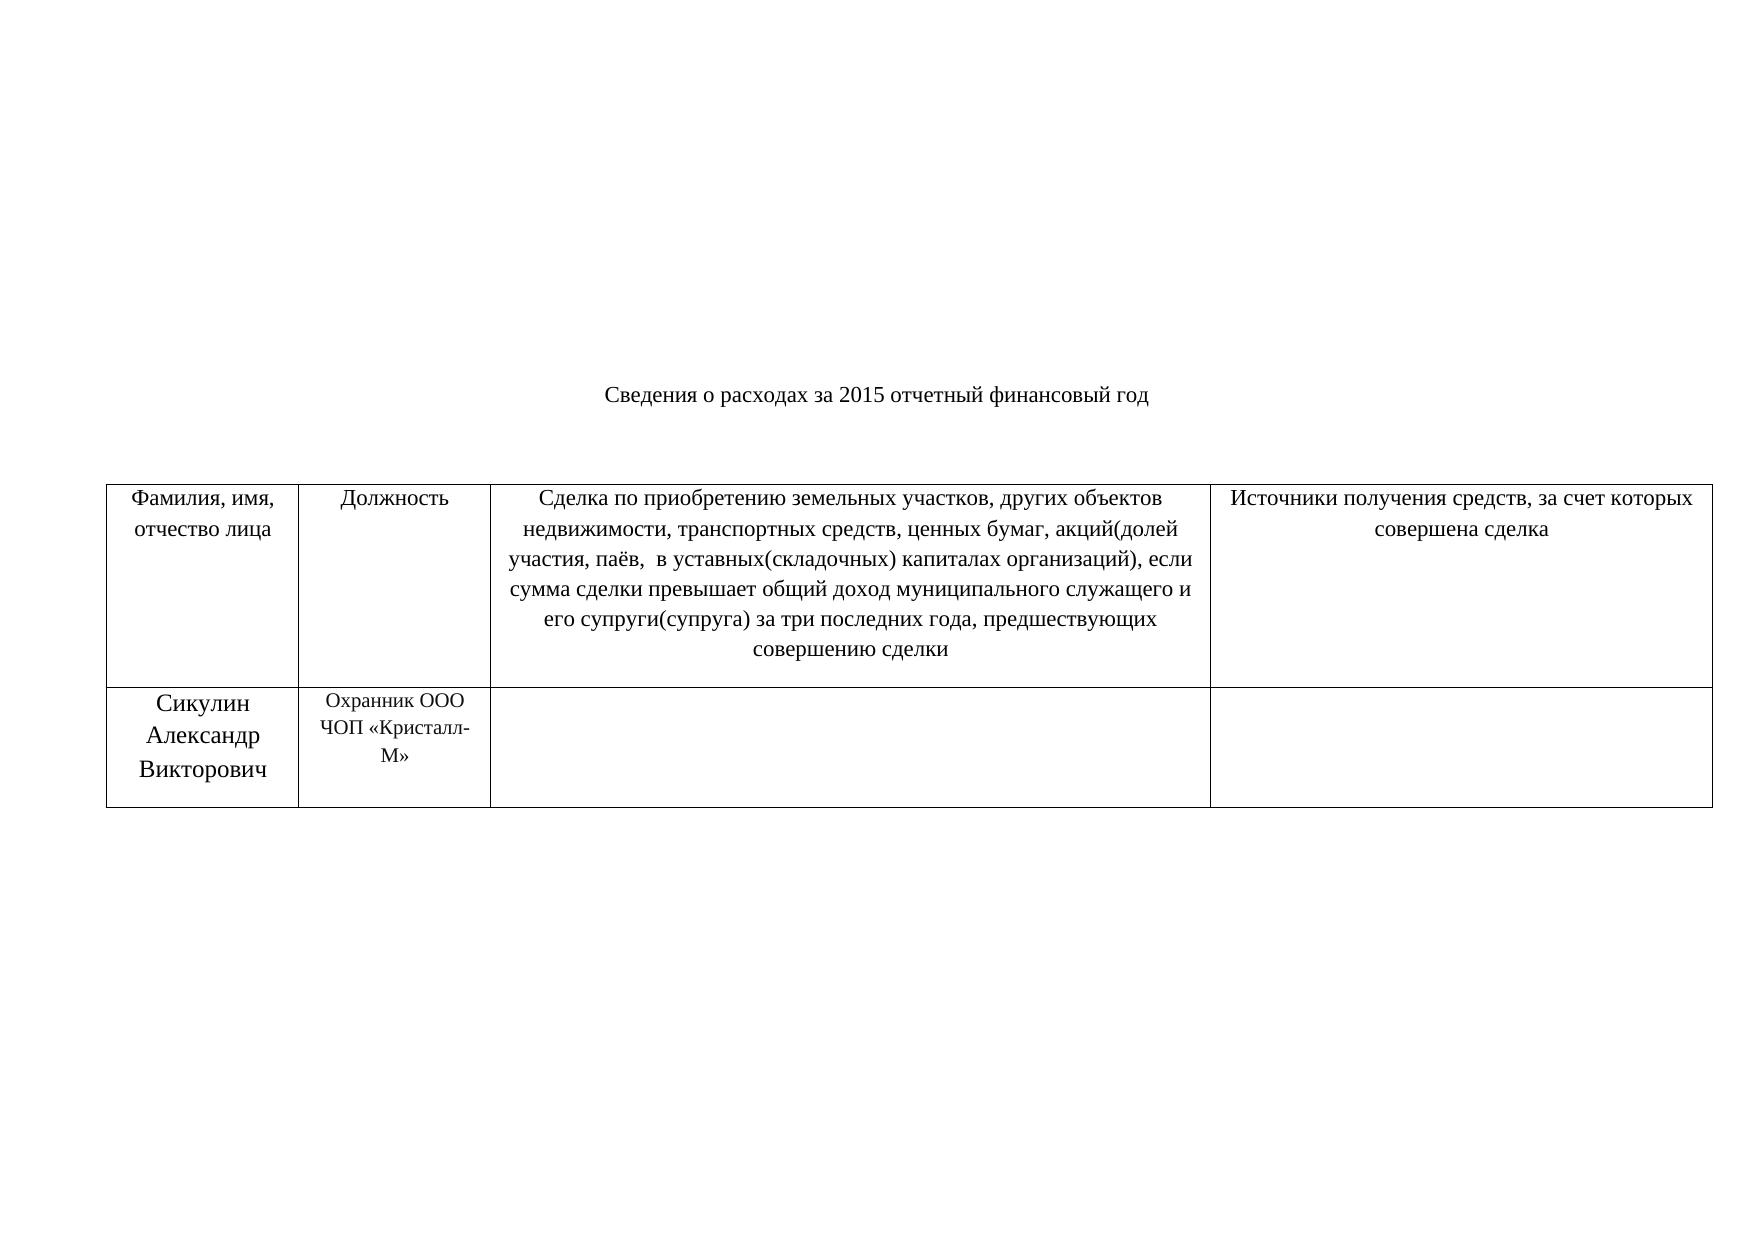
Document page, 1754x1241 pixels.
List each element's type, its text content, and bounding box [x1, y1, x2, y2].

table_header Фамилия, имя, отчество лица [107, 485, 298, 687]
table_cell [1211, 688, 1712, 807]
table_cell Охранник ООО ЧОП «Кристалл-М» [299, 688, 490, 807]
table_cell [491, 688, 1210, 807]
text Сведения о расходах за 2015 отчетный финансовый год [118, 381, 1636, 408]
table_header Сделка по приобретению земельных участков, других объектов недвижимости, транспортных средств, ценных бумаг, акций(долей участия, паёв, в уставных(складочных) капиталах организаций), если сумма сделки превышает общий доход муниципального служащего и его супруги(супруга) за три последних года, предшествующих совершению сделки [491, 485, 1210, 687]
table_header Источники получения средств, за счет которых совершена сделка [1211, 485, 1712, 687]
table_cell Сикулин Александр Викторович [107, 688, 298, 807]
table_header Должность [299, 485, 490, 687]
